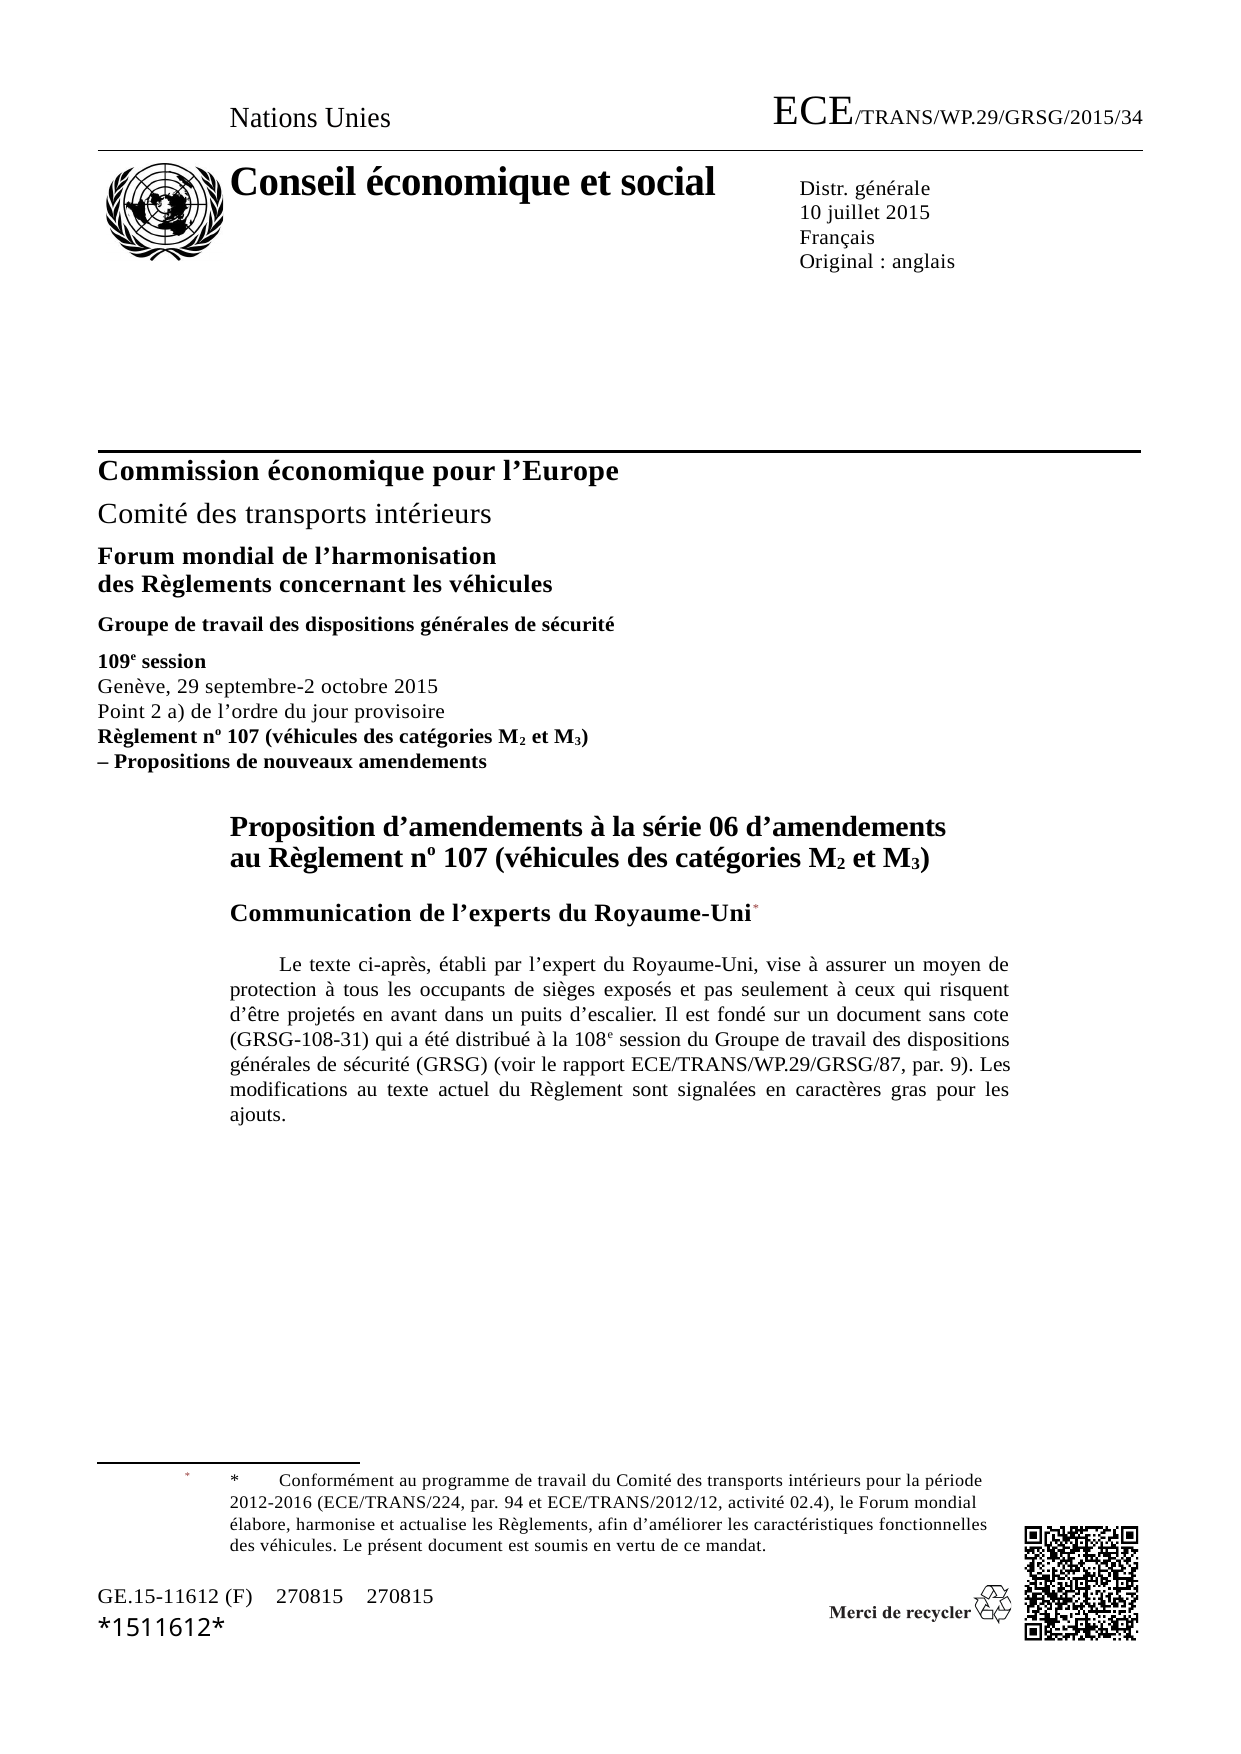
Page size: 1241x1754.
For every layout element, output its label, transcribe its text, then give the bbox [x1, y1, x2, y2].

text Règlement no 107 (véhicules des catégories M2 et M3) – Propositions de nouveaux amendements [97, 723, 1143, 773]
text Commission économique pour l’Europe [97, 458, 1143, 486]
text Point 2 a) de l’ordre du jour provisoire [97, 698, 1143, 723]
picture [106, 163, 224, 261]
text Groupe de travail des dispositions générales de sécurité [97, 611, 1143, 636]
picture [1024, 1526, 1139, 1641]
text Le texte ci-après, établi par l’expert du Royaume-Uni, vise à assurer un moyen de protection à tous les occupants de sièges exposés et pas seulement à ceux qui risquent d’être projetés en avant dans un puits d’escalier. Il est fondé sur un document sans cote (GRSG-108-31) qui a été distribué à la 108e session du Groupe de travail des dispositions générales de sécurité (GRSG) (voir le rapport ECE/TRANS/WP.29/GRSG/87, par. 9). Les modifications au texte actuel du Règlement sont signalées en caractères gras pour les ajouts. [229, 952, 1011, 1127]
picture [829, 1585, 1012, 1624]
text Forum mondial de l’harmonisation des Règlements concernant les véhicules [97, 542, 1143, 598]
text Communication de l’experts du Royaume-Uni* [97, 898, 1143, 927]
text Comité des transports intérieurs [97, 498, 1143, 530]
text 109e session [97, 648, 1143, 673]
text Proposition d’amendements à la série 06 d’amendements au Règlement no 107 (véhicules des catégories M2 et M3) [97, 811, 1011, 873]
text Genève, 29 septembre-2 octobre 2015 [97, 673, 1143, 698]
